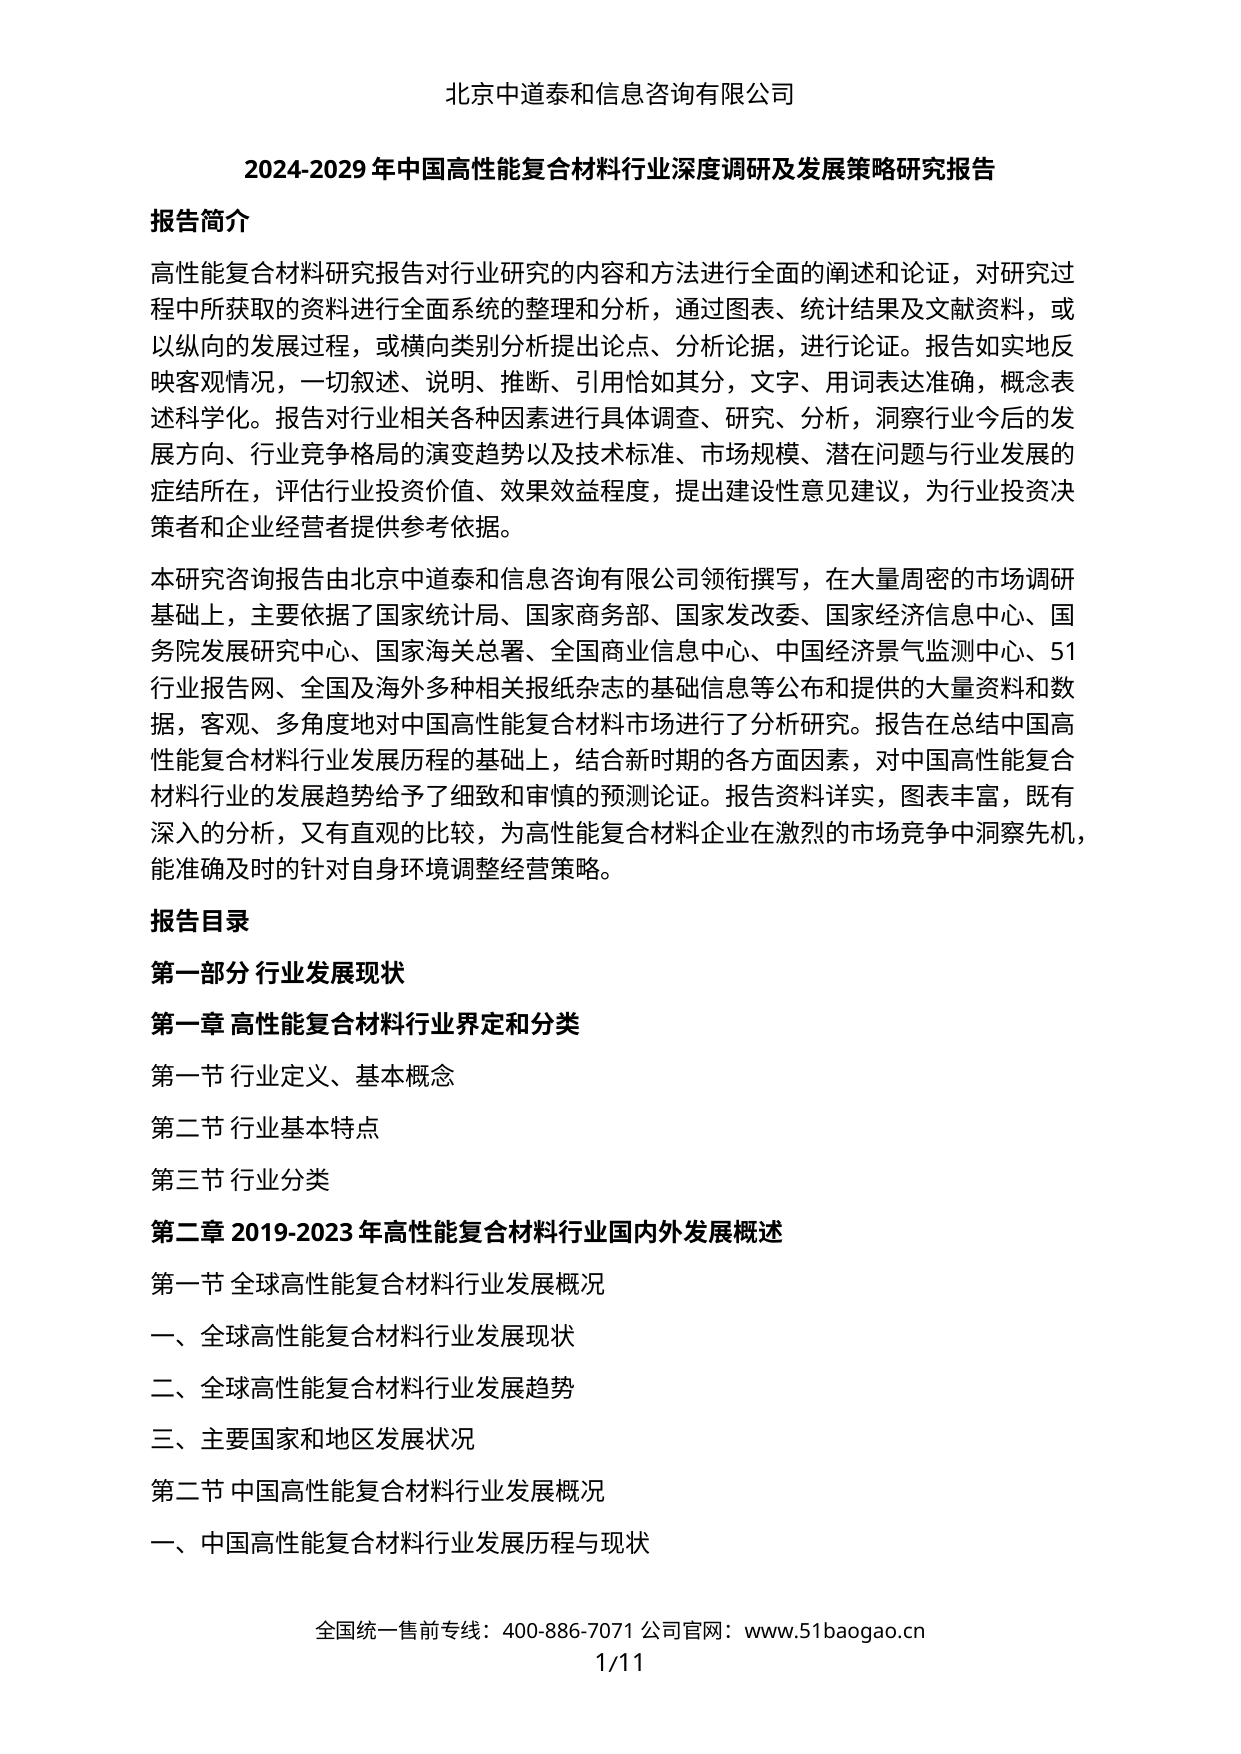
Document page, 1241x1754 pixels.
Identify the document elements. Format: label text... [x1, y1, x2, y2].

text 第二章 2019-2023年高性能复合材料行业国内外发展概述 [150, 1212, 1090, 1249]
text 第一节 行业定义、基本概念 [150, 1057, 1090, 1093]
text 本研究咨询报告由北京中道泰和信息咨询有限公司领衔撰写，在大量周密的市场调研基础上，主要依据了国家统计局、国家商务部、国家发改委、国家经济信息中心、国务院发展研究中心、国家海关总署、全国商业信息中心、中国经济景气监测中心、51行业报告网、全国及海外多种相关报纸杂志的基础信息等公布和提供的大量资料和数据，客观、多角度地对中国高性能复合材料市场进行了分析研究。报告在总结中国高性能复合材料行业发展历程的基础上，结合新时期的各方面因素，对中国高性能复合材料行业的发展趋势给予了细致和审慎的预测论证。报告资料详实，图表丰富，既有深入的分析，又有直观的比较，为高性能复合材料企业在激烈的市场竞争中洞察先机，能准确及时的针对自身环境调整经营策略。 [150, 559, 1090, 886]
text 第三节 行业分类 [150, 1161, 1090, 1197]
text 一、全球高性能复合材料行业发展现状 [150, 1316, 1090, 1352]
text 第一章 高性能复合材料行业界定和分类 [150, 1005, 1090, 1041]
text 第二节 行业基本特点 [150, 1109, 1090, 1145]
text 一、中国高性能复合材料行业发展历程与现状 [150, 1524, 1090, 1560]
text 报告目录 [150, 901, 1090, 937]
text 高性能复合材料研究报告对行业研究的内容和方法进行全面的阐述和论证，对研究过程中所获取的资料进行全面系统的整理和分析，通过图表、统计结果及文献资料，或以纵向的发展过程，或横向类别分析提出论点、分析论据，进行论证。报告如实地反映客观情况，一切叙述、说明、推断、引用恰如其分，文字、用词表达准确，概念表述科学化。报告对行业相关各种因素进行具体调查、研究、分析，洞察行业今后的发展方向、行业竞争格局的演变趋势以及技术标准、市场规模、潜在问题与行业发展的症结所在，评估行业投资价值、效果效益程度，提出建设性意见建议，为行业投资决策者和企业经营者提供参考依据。 [150, 254, 1090, 544]
text 第二节 中国高性能复合材料行业发展概况 [150, 1472, 1090, 1508]
text 第一节 全球高性能复合材料行业发展概况 [150, 1264, 1090, 1301]
text 第一部分 行业发展现状 [150, 953, 1090, 989]
text 三、主要国家和地区发展状况 [150, 1420, 1090, 1456]
text 报告简介 [150, 202, 1090, 238]
text 二、全球高性能复合材料行业发展趋势 [150, 1368, 1090, 1404]
text 2024-2029年中国高性能复合材料行业深度调研及发展策略研究报告 [150, 150, 1090, 186]
